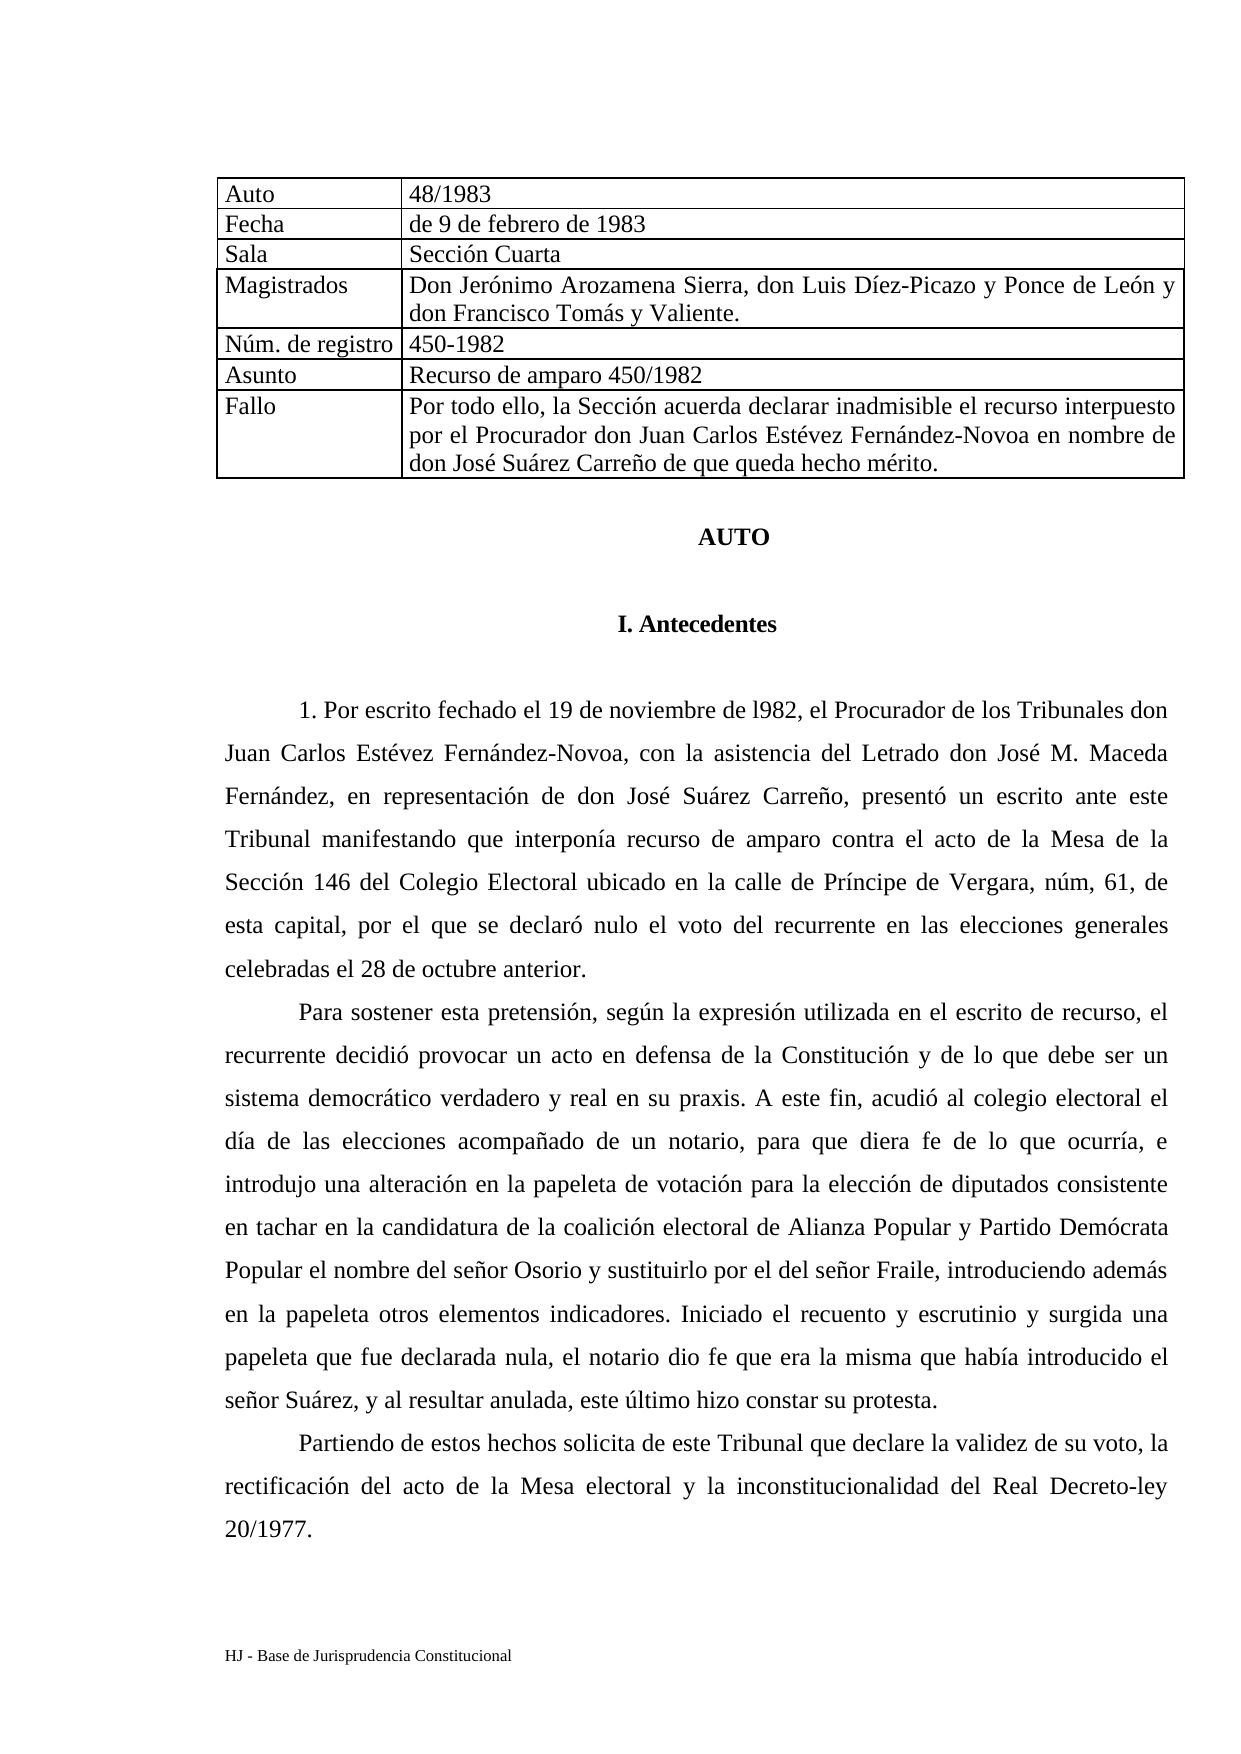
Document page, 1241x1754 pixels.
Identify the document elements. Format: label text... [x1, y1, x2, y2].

text Para sostener esta pretensión, según la expresión utilizada en el escrito de recurso, el recurrente decidió provocar un acto en defensa de la Constitución y de lo que debe ser un sistema democrático verdadero y real en su praxis. A este fin, acudió al colegio electoral el día de las elecciones acompañado de un notario, para que diera fe de lo que ocurría, e introdujo una alteración en la papeleta de votación para la elección de diputados consistente en tachar en la candidatura de la coalición electoral de Alianza Popular y Partido Demócrata Popular el nombre del señor Osorio y sustituirlo por el del señor Fraile, introduciendo además en la papeleta otros elementos indicadores. Iniciado el recuento y escrutinio y surgida una papeleta que fue declarada nula, el notario dio fe que era la misma que había introducido el señor Suárez, y al resultar anulada, este último hizo constar su protesta. [224, 997, 1169, 1414]
table_header 48/1983 [402, 179, 1184, 207]
text I. Antecedentes [224, 609, 1169, 637]
table_cell Núm. de registro [218, 329, 401, 358]
table_cell Sala [218, 240, 401, 268]
table_cell Recurso de amparo 450/1982 [403, 360, 1183, 389]
table_cell Don Jerónimo Arozamena Sierra, don Luis Díez-Picazo y Ponce de León y don Francisco Tomás y Valiente. [403, 270, 1183, 327]
text 1. Por escrito fechado el 19 de noviembre de l982, el Procurador de los Tribunales don Juan Carlos Estévez Fernández-Novoa, con la asistencia del Letrado don José M. Maceda Fernández, en representación de don José Suárez Carreño, presentó un escrito ante este Tribunal manifestando que interponía recurso de amparo contra el acto de la Mesa de la Sección 146 del Colegio Electoral ubicado en la calle de Príncipe de Vergara, núm, 61, de esta capital, por el que se declaró nulo el voto del recurrente en las elecciones generales celebradas el 28 de octubre anterior. [224, 695, 1169, 982]
table_cell Magistrados [218, 270, 401, 327]
table_cell Por todo ello, la Sección acuerda declarar inadmisible el recurso interpuesto por el Procurador don Juan Carlos Estévez Fernández-Novoa en nombre de don José Suárez Carreño de que queda hecho mérito. [403, 391, 1183, 477]
table_cell de 9 de febrero de 1983 [402, 209, 1184, 238]
table_cell Sección Cuarta [402, 240, 1184, 268]
table_cell 450-1982 [403, 329, 1183, 358]
table_header Auto [218, 179, 401, 207]
text AUTO [224, 522, 1169, 551]
table_cell Asunto [218, 360, 401, 389]
text Partiendo de estos hechos solicita de este Tribunal que declare la validez de su voto, la rectificación del acto de la Mesa electoral y la inconstitucionalidad del Real Decreto-ley 20/1977. [224, 1428, 1169, 1543]
table_cell Fallo [218, 391, 401, 477]
table_cell Fecha [218, 209, 401, 238]
